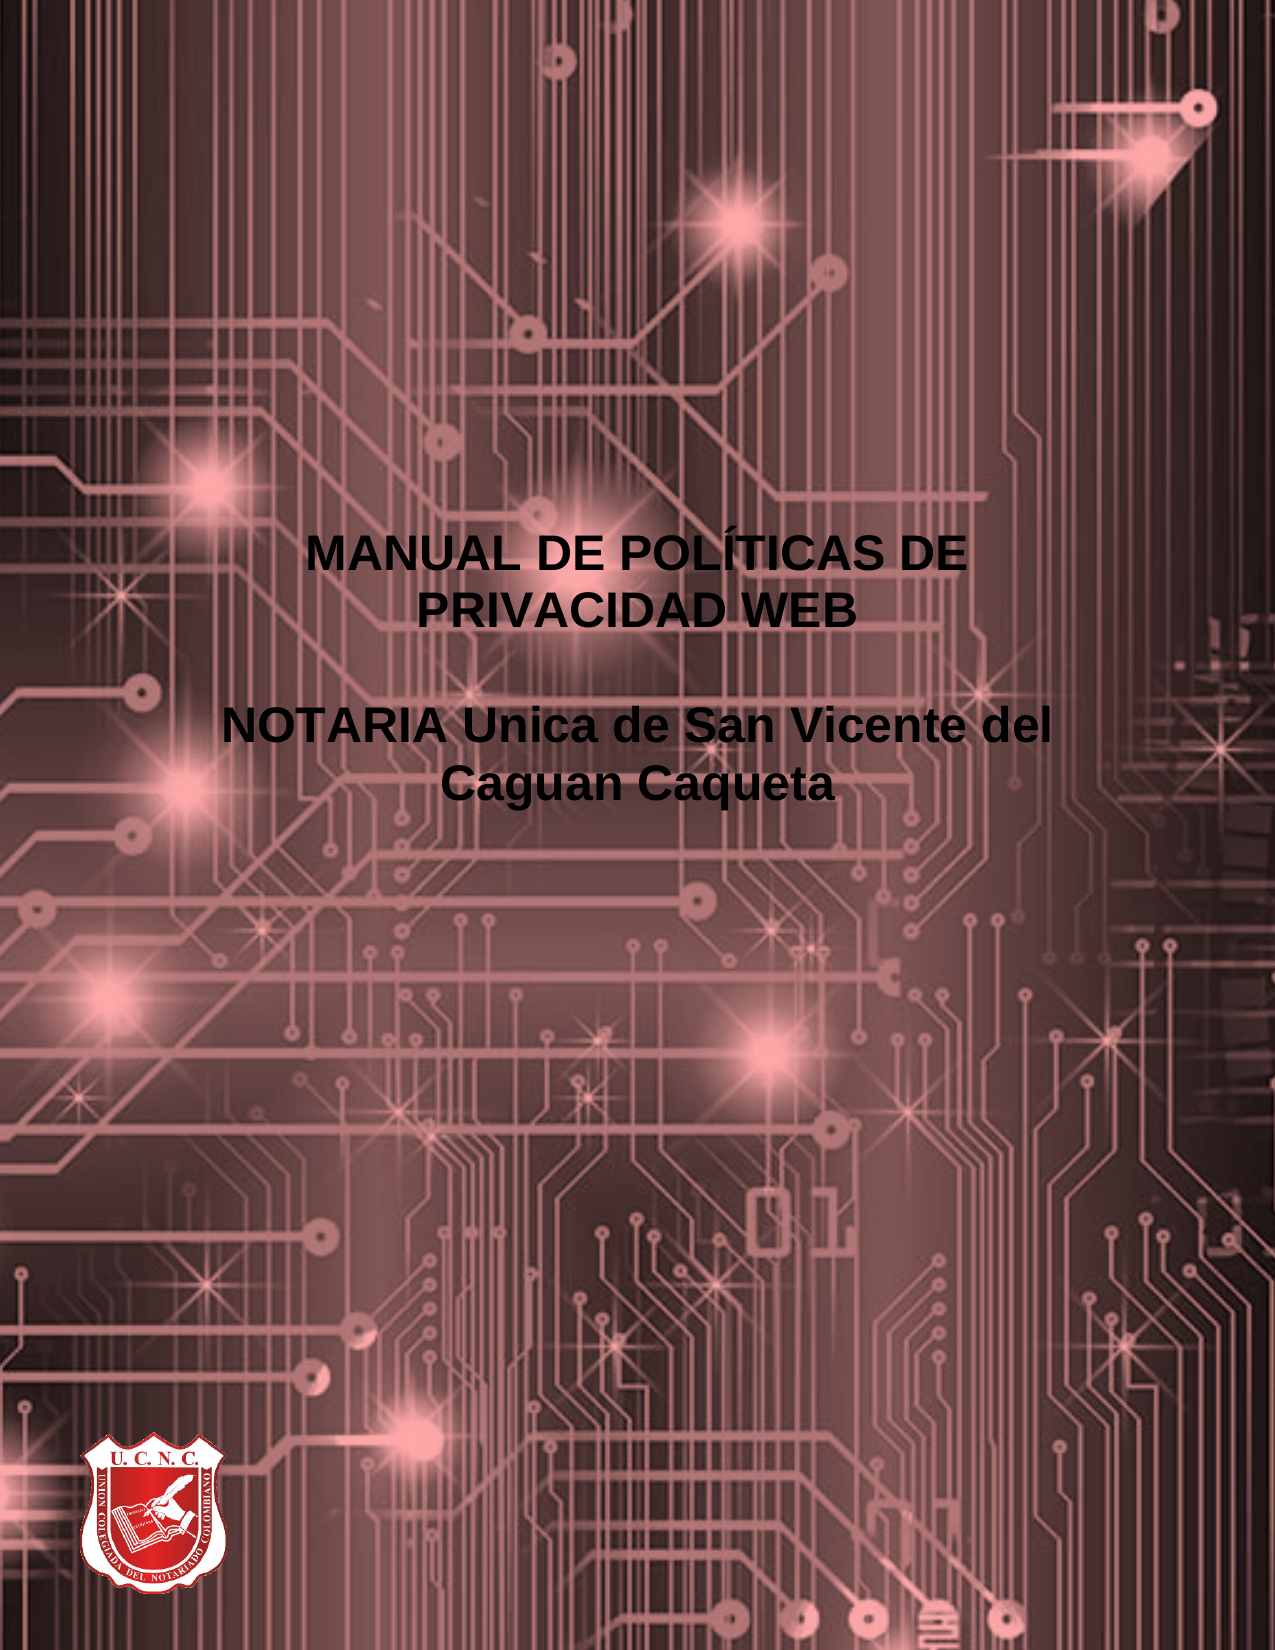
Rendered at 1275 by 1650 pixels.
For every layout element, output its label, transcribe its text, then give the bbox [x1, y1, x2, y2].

text NOTARIA Unica de San Vicente del Caguan Caqueta [177, 696, 1098, 811]
text MANUAL DE POLÍTICAS DE PRIVACIDAD WEB [177, 523, 1098, 638]
picture [79, 1432, 228, 1594]
